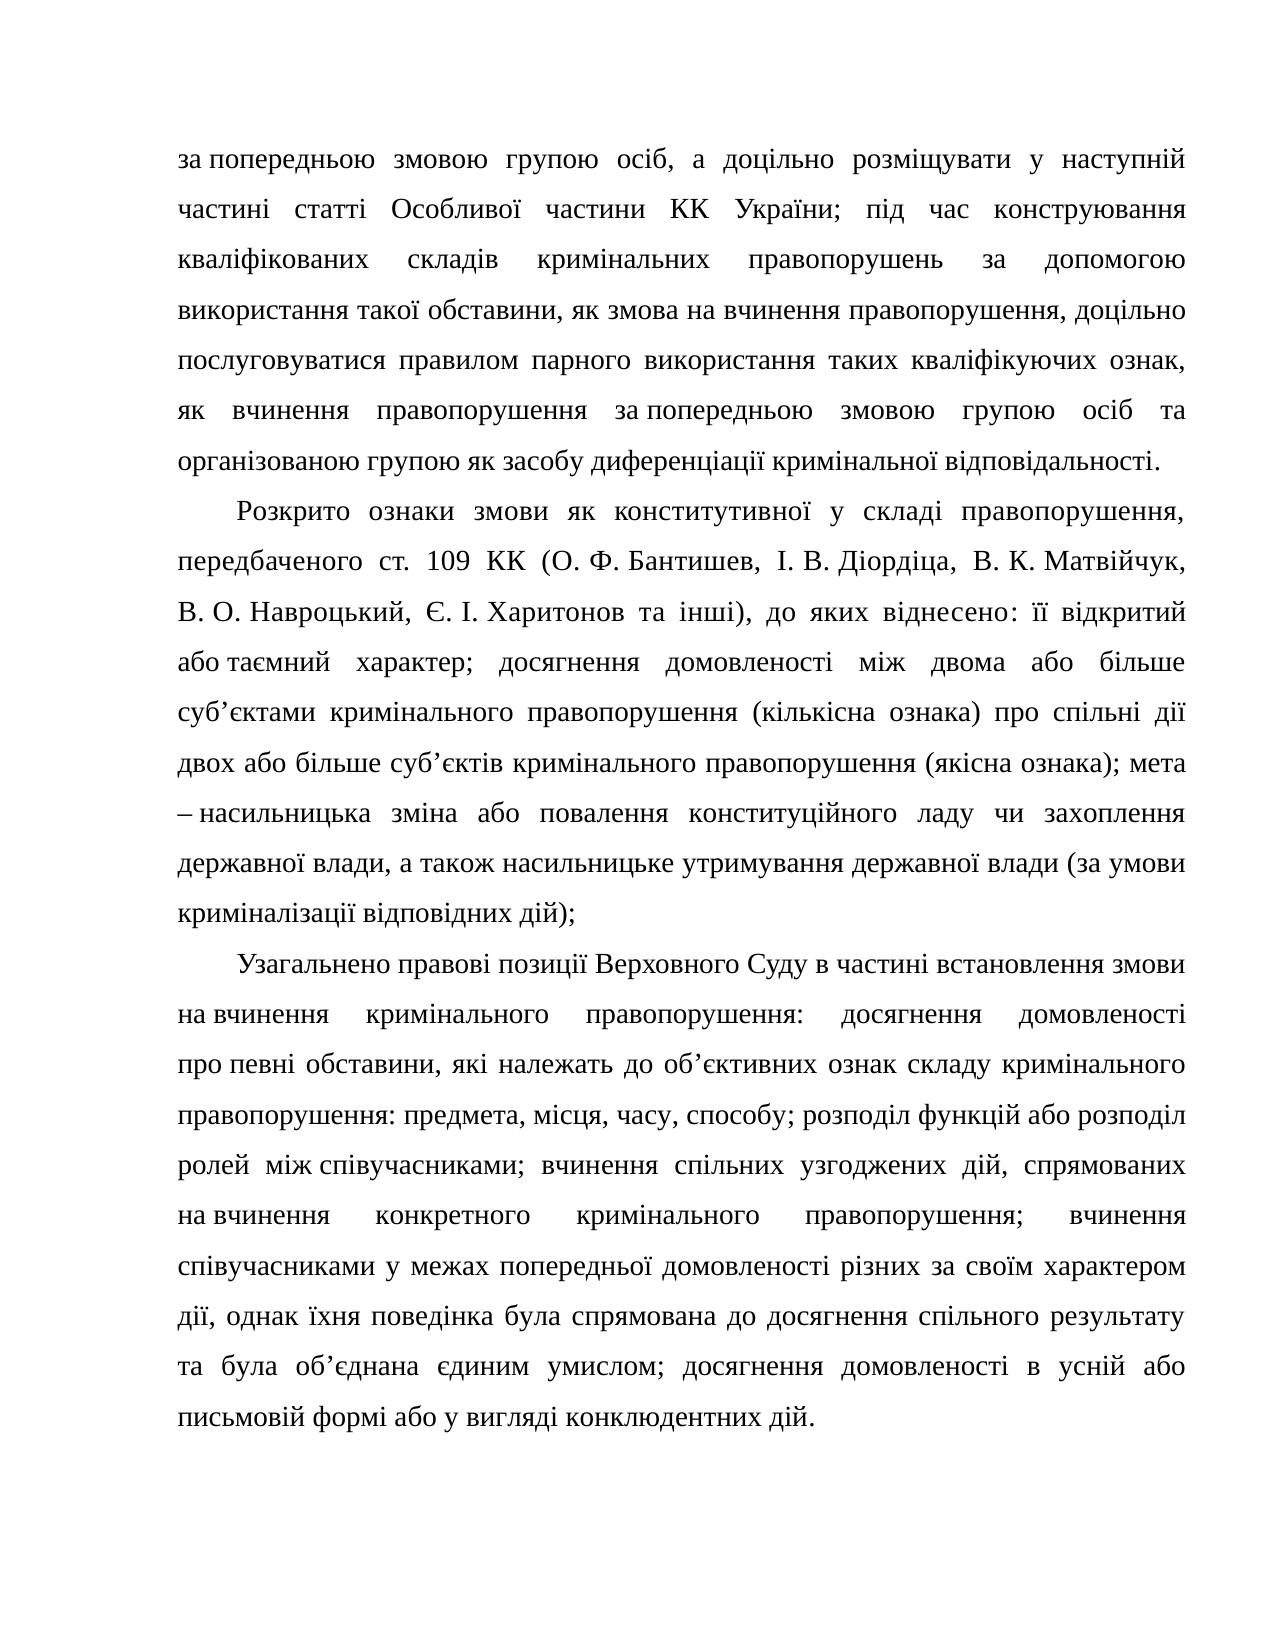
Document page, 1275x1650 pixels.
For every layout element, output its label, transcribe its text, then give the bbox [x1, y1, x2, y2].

text Розкрито ознаки змови як конститутивної у складі правопорушення, передбаченого ст. 109 КК (О. Ф. Бантишев, І. В. Діордіца, В. К. Матвійчук, В. О. Навроцький, Є. І. Харитонов та інші), до яких віднесено: її відкритий або таємний характер; досягнення домовленості між двома або більше суб’єктами кримінального правопорушення (кількісна ознака) про спільні дії двох або більше суб’єктів кримінального правопорушення (якісна ознака); мета – насильницька зміна або повалення конституційного ладу чи захоплення державної влади, а також насильницьке утримування державної влади (за умови криміналізації відповідних дій); [177, 493, 1186, 929]
text Узагальнено правові позиції Верховного Суду в частині встановлення змови на вчинення кримінального правопорушення: досягнення домовленості про певні обставини, які належать до об’єктивних ознак складу кримінального правопорушення: предмета, місця, часу, способу; розподіл функцій або розподіл ролей між співучасниками; вчинення спільних узгоджених дій, спрямованих на вчинення конкретного кримінального правопорушення; вчинення співучасниками у межах попередньої домовленості різних за своїм характером дії, однак їхня поведінка була спрямована до досягнення спільного результату та була об’єднана єдиним умислом; досягнення домовленості в усній або письмовій формі або у вигляді конклюдентних дій. [177, 946, 1186, 1432]
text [177, 174, 1186, 476]
